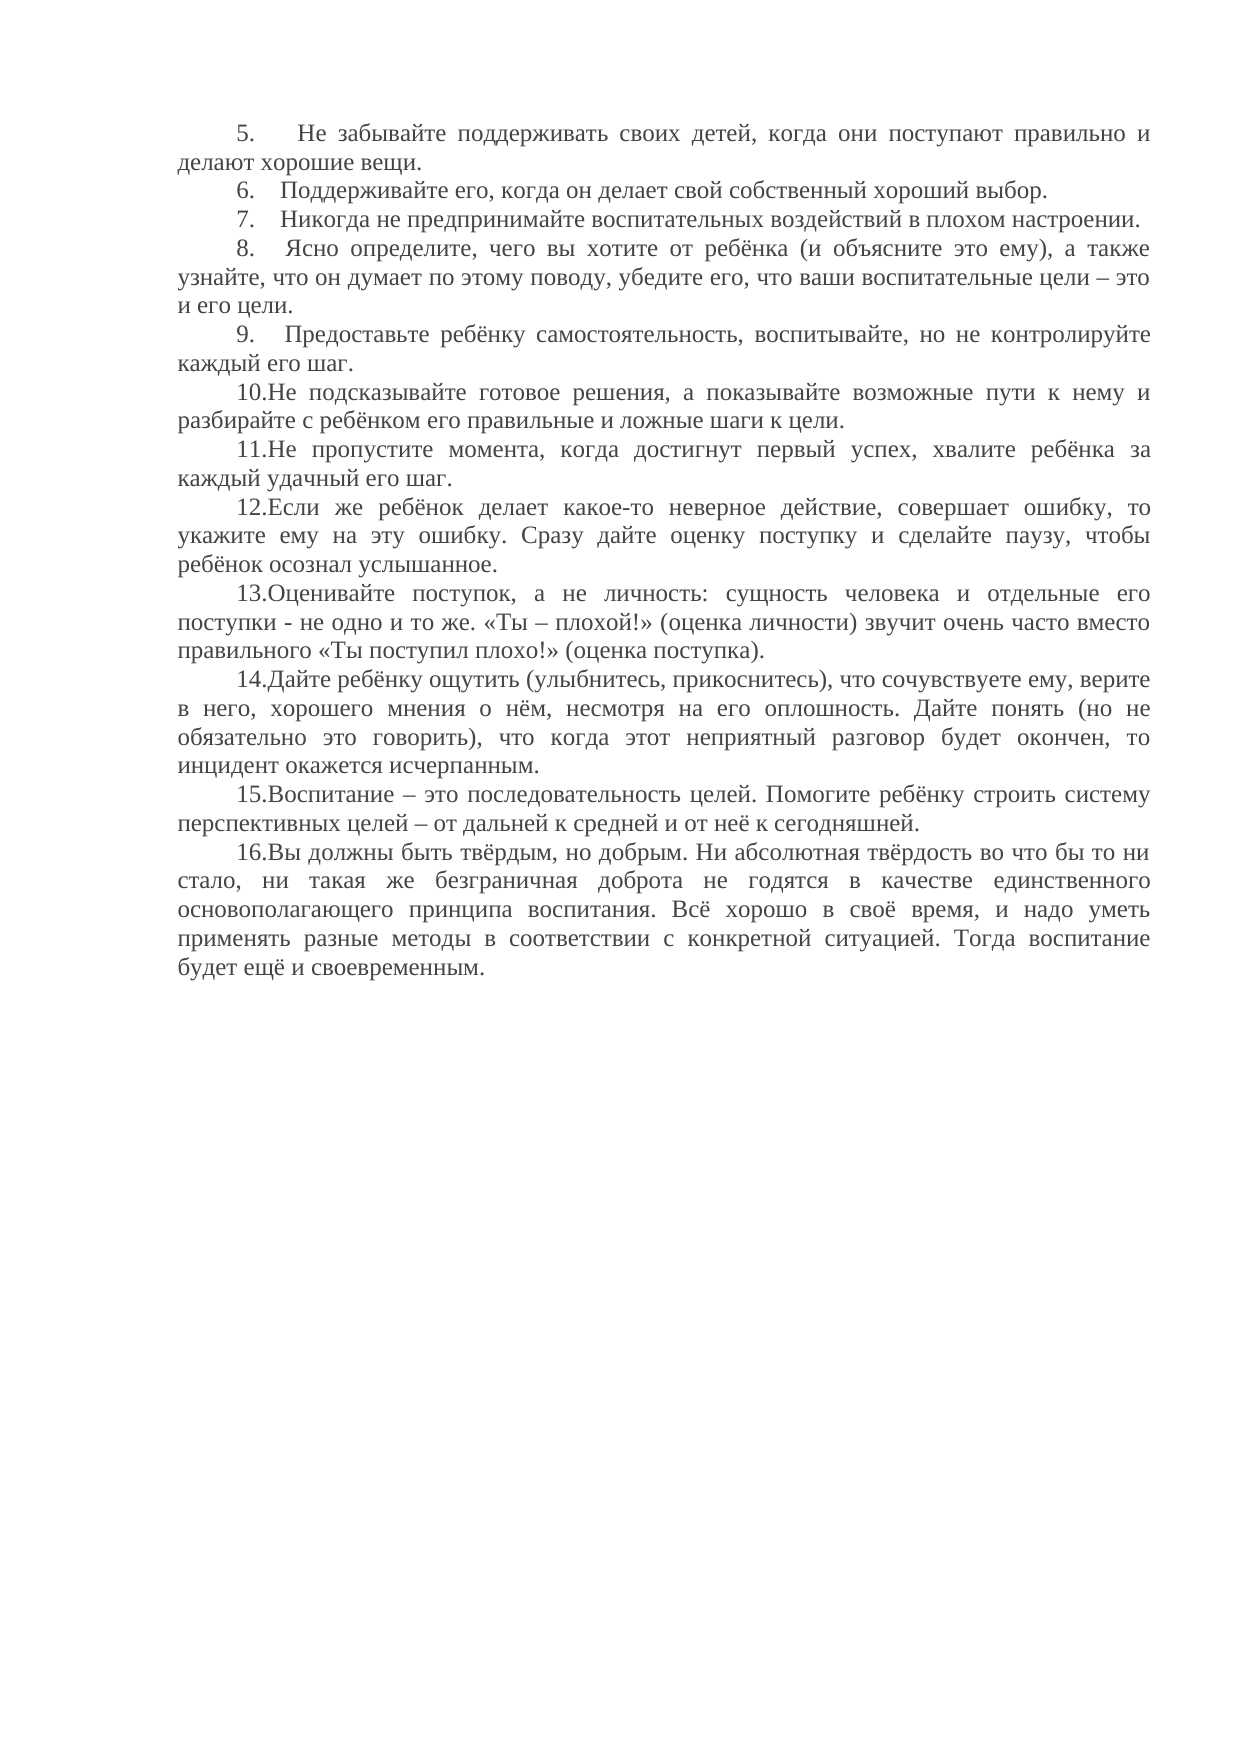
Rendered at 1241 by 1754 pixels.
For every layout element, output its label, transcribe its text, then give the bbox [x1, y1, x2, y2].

text 14.Дайте ребёнку ощутить (улыбнитесь, прикоснитесь), что сочувствуете ему, верите в него, хорошего мнения о нём, несмотря на его оплошность. Дайте понять (но не обязательно это говорить), что когда этот неприятный разговор будет окончен, то инцидент окажется исчерпанным. [177, 664, 1152, 779]
text 16.Вы должны быть твёрдым, но добрым. Ни абсолютная твёрдость во что бы то ни стало, ни такая же безграничная доброта не годятся в качестве единственного основополагающего принципа воспитания. Всё хорошо в своё время, и надо уметь применять разные методы в соответствии с конкретной ситуацией. Тогда воспитание будет ещё и своевременным. [177, 837, 1152, 981]
text 11.Не пропустите момента, когда достигнут первый успех, хвалите ребёнка за каждый удачный его шаг. [177, 434, 1152, 492]
text 12.Если же ребёнок делает какое-то неверное действие, совершает ошибку, то укажите ему на эту ошибку. Сразу дайте оценку поступку и сделайте паузу, чтобы ребёнок осознал услышанное. [177, 492, 1152, 578]
text 8. Ясно определите, чего вы хотите от ребёнка (и объясните это ему), а также узнайте, что он думает по этому поводу, убедите его, что ваши воспитательные цели – это и его цели. [177, 233, 1152, 319]
text 15.Воспитание – это последовательность целей. Помогите ребёнку строить систему перспективных целей – от дальней к средней и от неё к сегодняшней. [177, 779, 1152, 837]
text 9. Предоставьте ребёнку самостоятельность, воспитывайте, но не контролируйте каждый его шаг. [177, 319, 1152, 377]
text 5. Не забывайте поддерживать своих детей, когда они поступают правильно и делают хорошие вещи. [177, 118, 1152, 176]
text 6. Поддерживайте его, когда он делает свой собственный хороший выбор. [177, 176, 1152, 204]
text 7. Никогда не предпринимайте воспитательных воздействий в плохом настроении. [177, 204, 1152, 233]
text 10.Не подсказывайте готовое решения, а показывайте возможные пути к нему и разбирайте с ребёнком его правильные и ложные шаги к цели. [177, 377, 1152, 434]
text 13.Оценивайте поступок, а не личность: сущность человека и отдельные его поступки - не одно и то же. «Ты – плохой!» (оценка личности) звучит очень часто вместо правильного «Ты поступил плохо!» (оценка поступка). [177, 578, 1152, 664]
